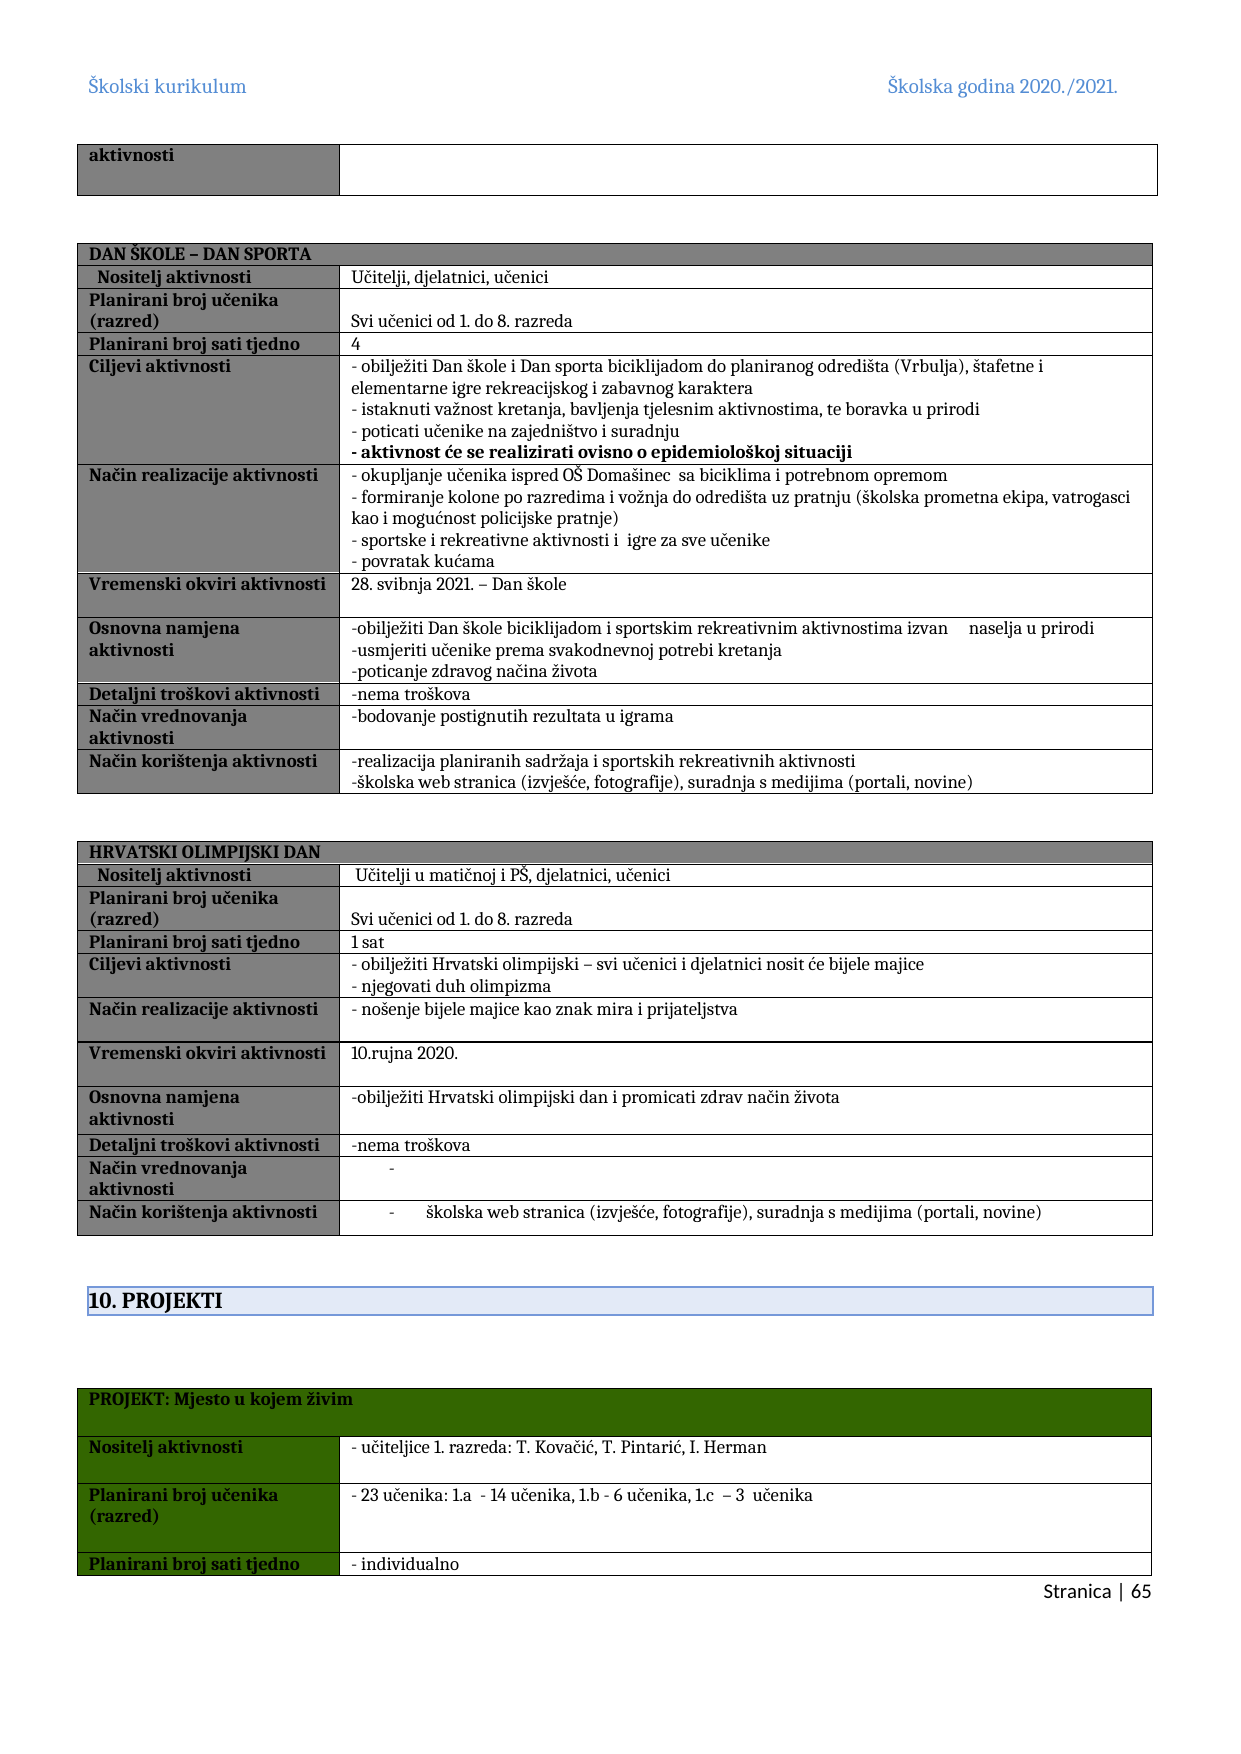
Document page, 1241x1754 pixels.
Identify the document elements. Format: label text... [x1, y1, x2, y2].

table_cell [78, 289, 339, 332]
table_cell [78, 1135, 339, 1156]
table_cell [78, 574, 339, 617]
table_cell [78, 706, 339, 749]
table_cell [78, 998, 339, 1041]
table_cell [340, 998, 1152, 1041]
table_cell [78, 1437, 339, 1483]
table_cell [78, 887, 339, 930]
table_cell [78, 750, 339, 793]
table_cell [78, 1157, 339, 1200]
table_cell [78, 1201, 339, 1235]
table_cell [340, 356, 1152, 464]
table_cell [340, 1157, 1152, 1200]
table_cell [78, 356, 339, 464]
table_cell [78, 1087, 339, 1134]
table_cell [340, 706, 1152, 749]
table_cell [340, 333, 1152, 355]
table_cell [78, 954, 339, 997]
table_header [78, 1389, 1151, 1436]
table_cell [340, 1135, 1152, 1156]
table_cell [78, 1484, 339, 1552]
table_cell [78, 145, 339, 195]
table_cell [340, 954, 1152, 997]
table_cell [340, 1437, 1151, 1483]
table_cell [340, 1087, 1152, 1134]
subtitle 10. PROJEKTI [89, 1288, 1152, 1314]
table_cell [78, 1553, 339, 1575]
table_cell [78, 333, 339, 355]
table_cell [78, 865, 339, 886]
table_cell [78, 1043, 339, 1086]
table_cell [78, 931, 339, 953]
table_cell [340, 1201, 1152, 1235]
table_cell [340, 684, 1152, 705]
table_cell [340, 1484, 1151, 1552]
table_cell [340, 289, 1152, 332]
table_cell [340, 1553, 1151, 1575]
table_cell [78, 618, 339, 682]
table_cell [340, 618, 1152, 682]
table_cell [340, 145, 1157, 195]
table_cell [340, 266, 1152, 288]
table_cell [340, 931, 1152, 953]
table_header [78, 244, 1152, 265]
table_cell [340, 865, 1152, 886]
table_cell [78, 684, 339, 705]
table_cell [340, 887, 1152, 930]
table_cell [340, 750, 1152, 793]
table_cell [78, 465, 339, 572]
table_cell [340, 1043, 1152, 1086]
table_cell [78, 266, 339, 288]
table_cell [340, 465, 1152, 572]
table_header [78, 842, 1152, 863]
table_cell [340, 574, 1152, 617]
